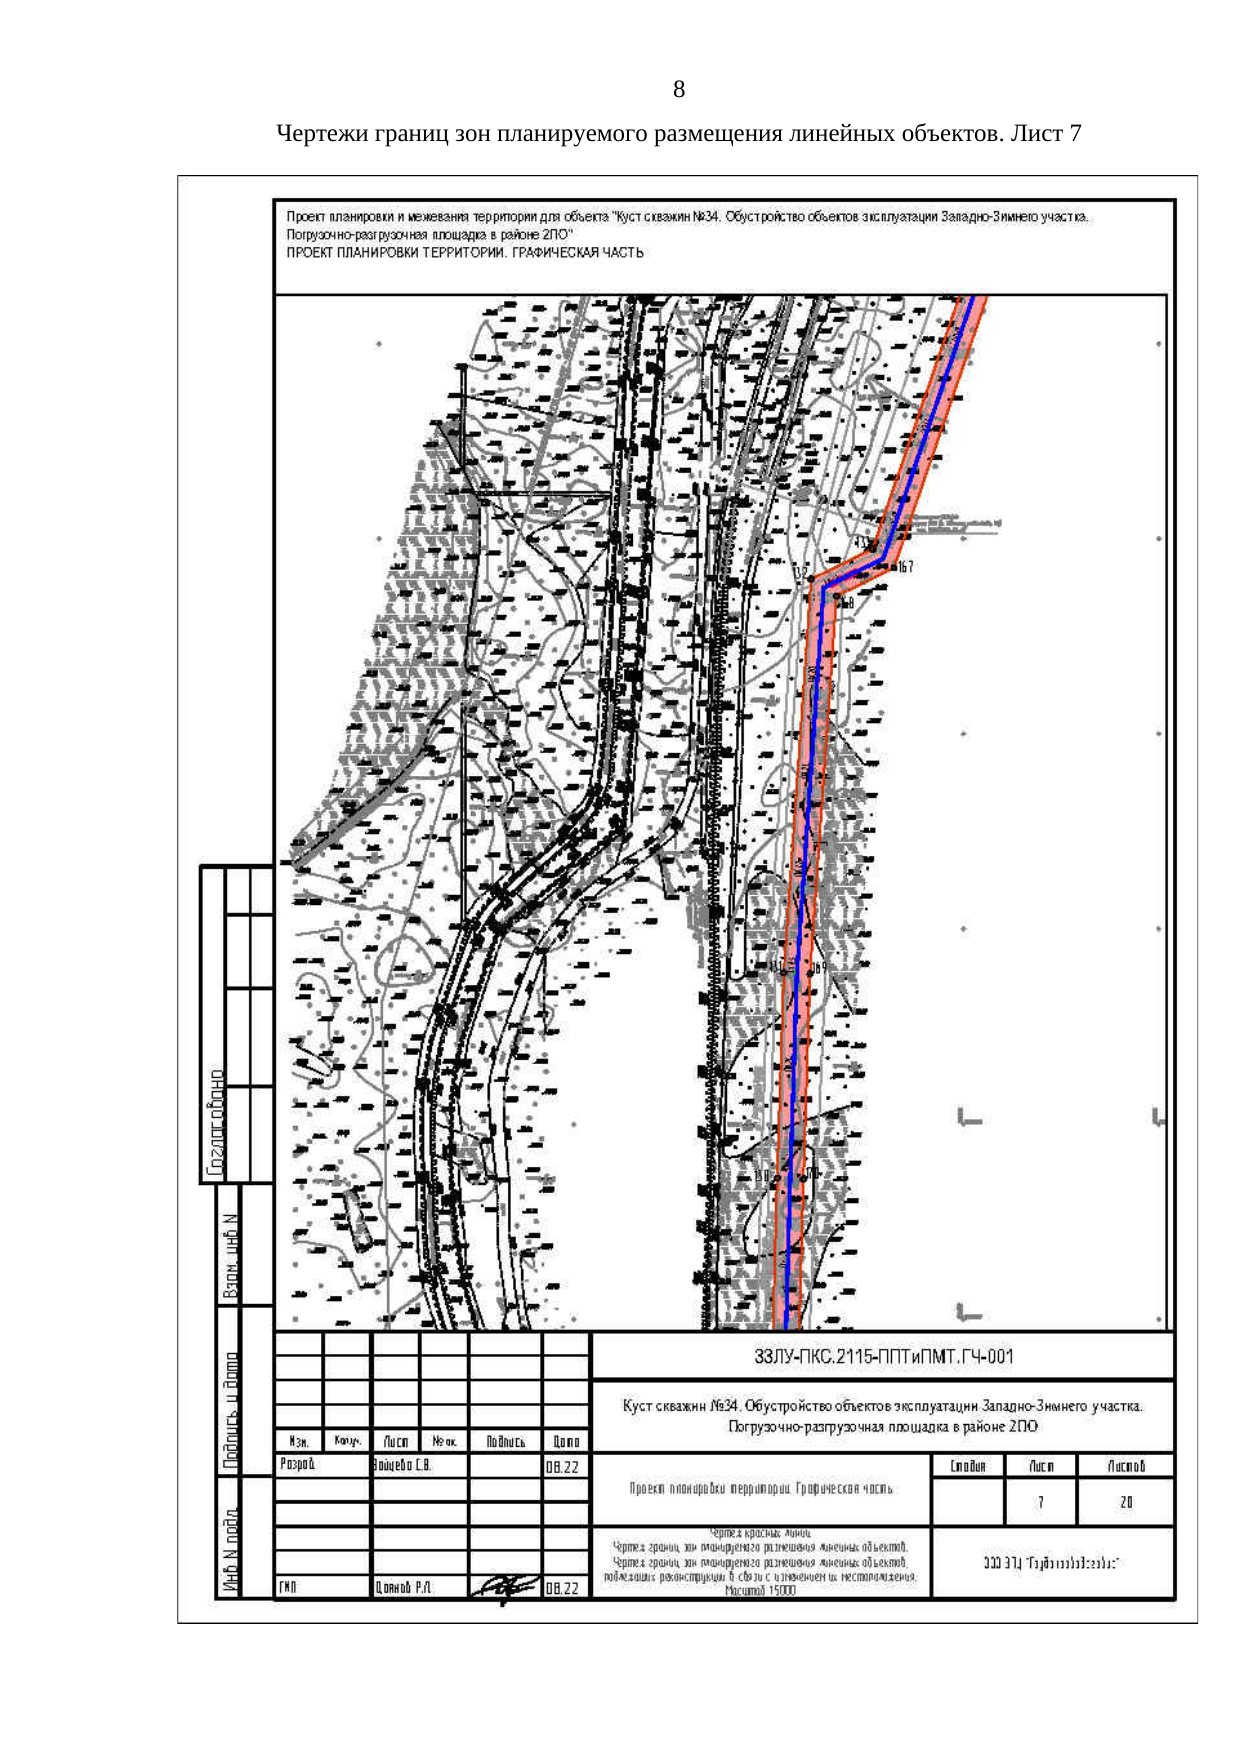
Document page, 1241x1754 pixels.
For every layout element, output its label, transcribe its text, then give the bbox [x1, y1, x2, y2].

picture [177, 175, 1199, 1624]
text Чертежи границ зон планируемого размещения линейных объектов. Лист 7 [177, 118, 1181, 147]
